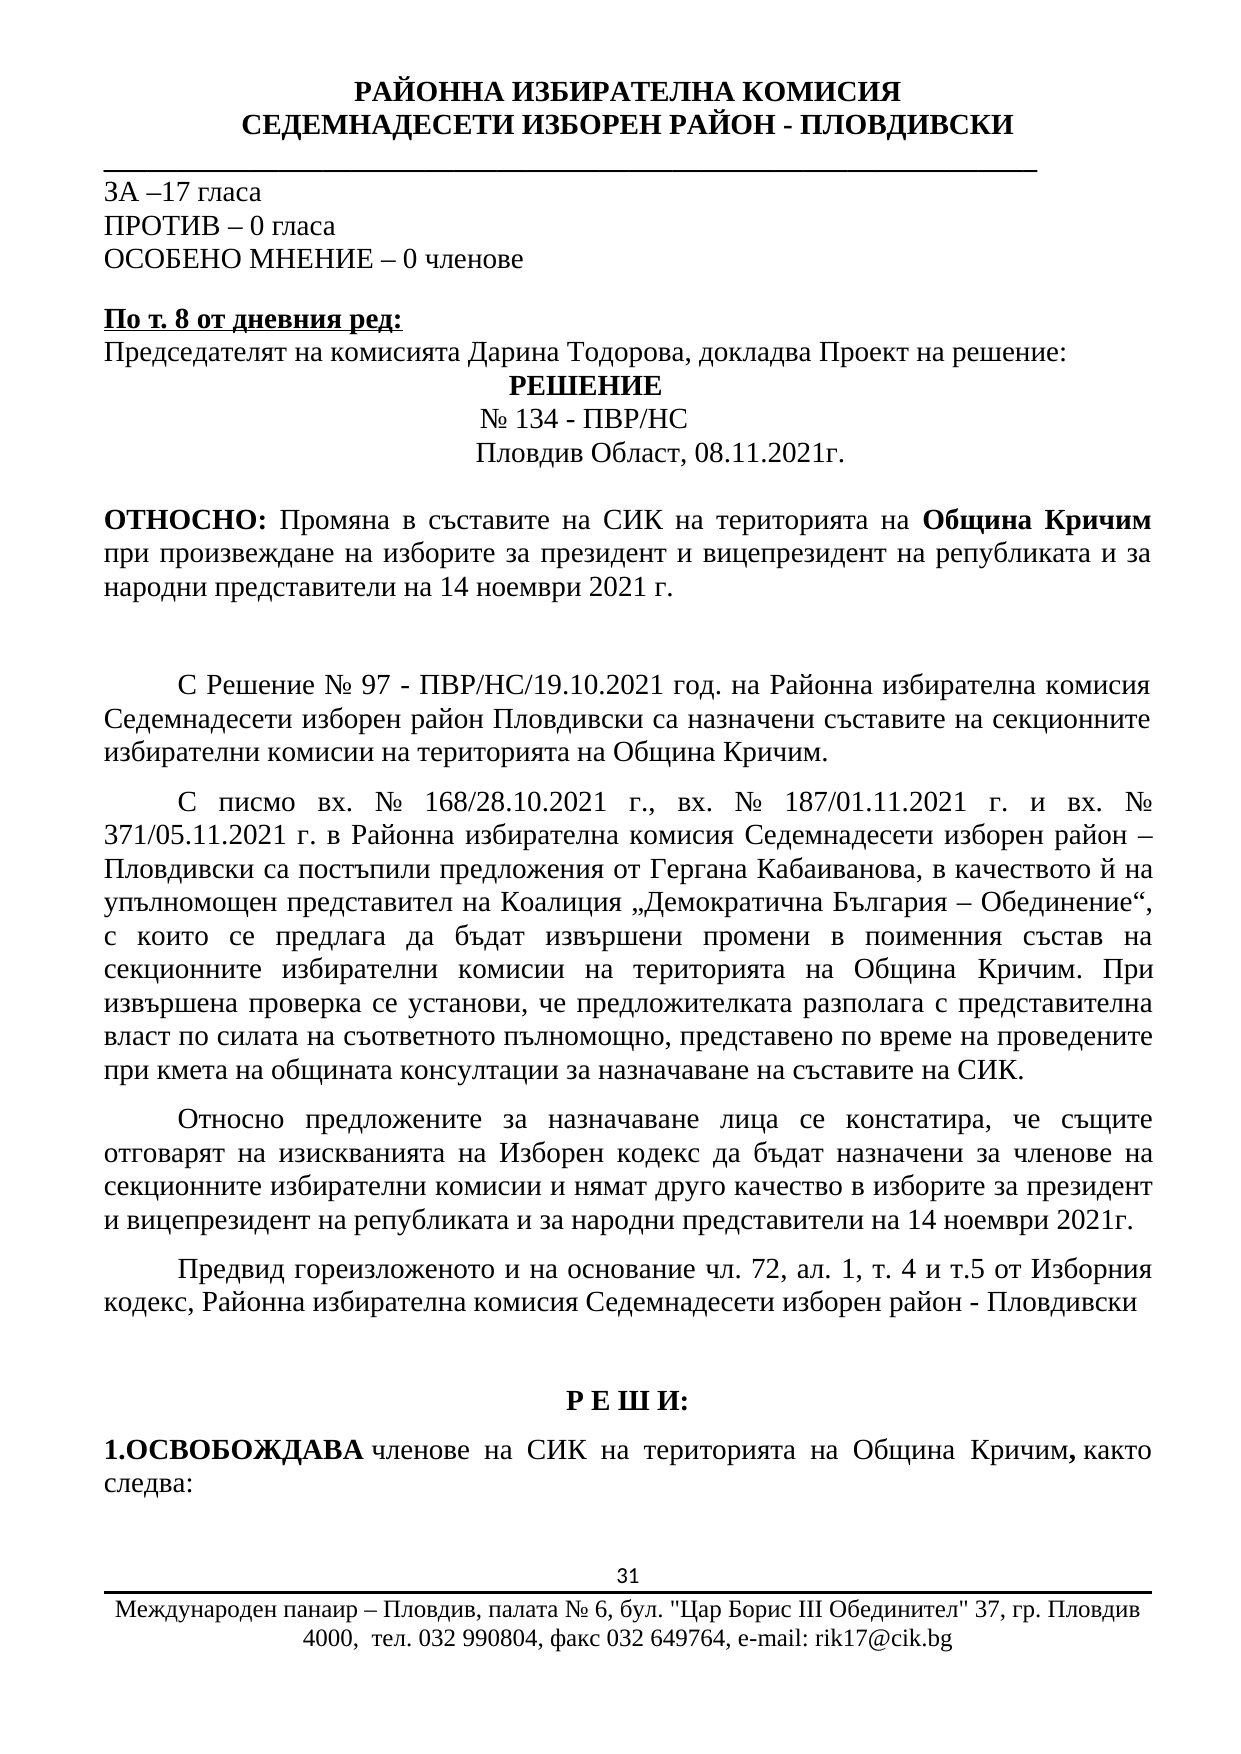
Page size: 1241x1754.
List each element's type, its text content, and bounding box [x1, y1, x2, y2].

text С Решение № 97 - ПВР/НС/19.10.2021 год. на Районна избирателна комисия Седемнадесети изборен район Пловдивски са назначени съставите на секционните избирателни комисии на територията на Община Кричим. [103, 667, 1152, 768]
text ПРОТИВ – 0 гласа [103, 208, 1152, 241]
text ОСОБЕНО МНЕНИЕ – 0 членове [103, 241, 1152, 275]
text Пловдив Област, 08.11.2021г. [103, 435, 1152, 468]
text ОТНОСНО: Промяна в съставите на СИК на територията на Община Кричим при произвеждане на изборите за президент и вицепрезидент на републиката и за народни представители на 14 ноември 2021 г. [103, 502, 1152, 603]
text По т. 8 от дневния ред: [103, 301, 1152, 334]
text С писмо вх. № 168/28.10.2021 г., вх. № 187/01.11.2021 г. и вх. № 371/05.11.2021 г. в Районна избирателна комисия Седемнадесети изборен район – Пловдивски са постъпили предложения от Гергана Кабаиванова, в качеството й на упълномощен представител на Коалиция „Демократична България – Обединение“, с които се предлага да бъдат извършени промени в поименния състав на секционните избирателни комисии на територията на Община Кричим. При извършена проверка се установи, че предложителката разполага с представителна власт по силата на съответното пълномощно, представено по време на проведените при кмета на общината консултации за назначаване на съставите на СИК. [103, 784, 1154, 1086]
text 1.ОСВОБОЖДАВА членове на СИК на територията на Община Кричим, както следва: [103, 1432, 1152, 1499]
text Р Е Ш И: [103, 1383, 1152, 1416]
text Относно предложените за назначаване лица се констатира, че същите отговарят на изискванията на Изборен кодекс да бъдат назначени за членове на секционните избирателни комисии и нямат друго качество в изборите за президент и вицепрезидент на републиката и за народни представители на 14 ноември 2021г. [103, 1101, 1154, 1235]
text № 134 - ПВР/НС [398, 401, 1152, 435]
text ЗА –17 гласа [103, 174, 1152, 208]
text РЕШЕНИЕ [398, 368, 1152, 401]
text Предвид гореизложеното и на основание чл. 72, ал. 1, т. 4 и т.5 от Изборния кодекс, Районна избирателна комисия Седемнадесети изборен район - Пловдивски [103, 1251, 1154, 1318]
text Председателят на комисията Дарина Тодорова, докладва Проект на решение: [103, 334, 1152, 368]
